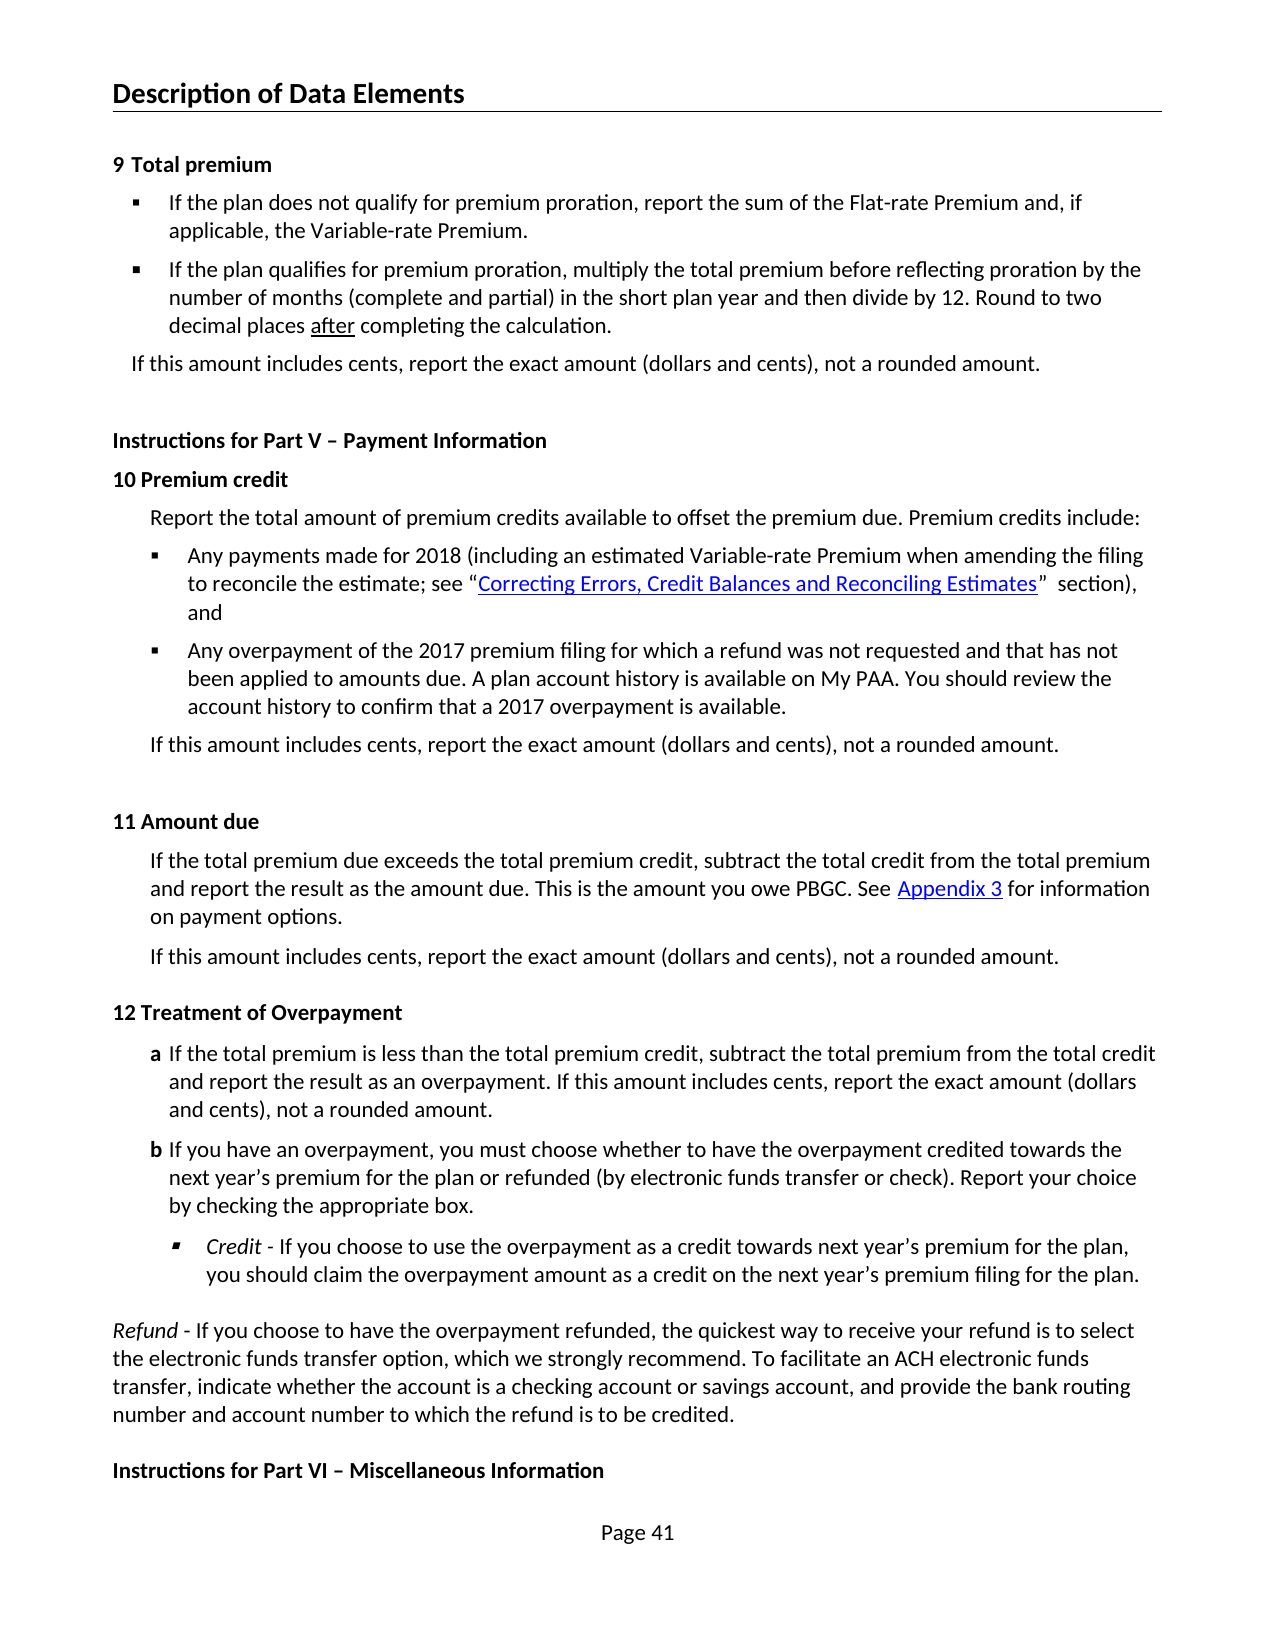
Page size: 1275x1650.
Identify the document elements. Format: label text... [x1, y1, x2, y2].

text If this amount includes cents, report the exact amount (dollars and cents), not a rounded amount. [150, 731, 1162, 758]
text 10 Premium credit [112, 465, 1162, 493]
text Report the total amount of premium credits available to offset the premium due. Premium credits include: [150, 503, 1162, 531]
text Instructions for Part V – Payment Information [112, 426, 1162, 454]
text If this amount includes cents, report the exact amount (dollars and cents), not a rounded amount. [150, 942, 1162, 970]
text Instructions for Part VI – Miscellaneous Information [112, 1456, 1162, 1484]
list If the plan qualifies for premium proration, multiply the total premium before reflecting proration by the number of months (complete and partial) in the short plan year and then divide by 12. Round to two decimal places after completing the calculation. [131, 255, 1162, 339]
list Any overpayment of the 2017 premium filing for which a refund was not requested and that has not been applied to amounts due. A plan account history is available on My PAA. You should review the account history to confirm that a 2017 overpayment is available. [150, 636, 1162, 720]
text 9 Total premium [112, 150, 1162, 178]
text a If the total premium is less than the total premium credit, subtract the total premium from the total credit and report the result as an overpayment. If this amount includes cents, report the exact amount (dollars and cents), not a rounded amount. [150, 1039, 1162, 1123]
text Refund - If you choose to have the overpayment refunded, the quickest way to receive your refund is to select the electronic funds transfer option, which we strongly recommend. To facilitate an ACH electronic funds transfer, indicate whether the account is a checking account or savings account, and provide the bank routing number and account number to which the refund is to be credited. [112, 1316, 1162, 1428]
list If the plan does not qualify for premium proration, report the sum of the Flat-rate Premium and, if applicable, the Variable-rate Premium. [131, 188, 1162, 244]
list Credit - If you choose to use the overpayment as a credit towards next year’s premium for the plan, you should claim the overpayment amount as a credit on the next year’s premium filing for the plan. [169, 1232, 1162, 1288]
list Any payments made for 2018 (including an estimated Variable-rate Premium when amending the filing to reconcile the estimate; see “Correcting Errors, Credit Balances and Reconciling Estimates” section), and [150, 542, 1162, 626]
text b If you have an overpayment, you must choose whether to have the overpayment credited towards the next year’s premium for the plan or refunded (by electronic funds transfer or check). Report your choice by checking the appropriate box. [150, 1136, 1162, 1219]
text 12 Treatment of Overpayment [112, 998, 1162, 1026]
text If this amount includes cents, report the exact amount (dollars and cents), not a rounded amount. [131, 349, 1162, 377]
text If the total premium due exceeds the total premium credit, subtract the total credit from the total premium and report the result as the amount due. This is the amount you owe PBGC. See Appendix 3 for information on payment options. [150, 846, 1162, 930]
text 11 Amount due [112, 807, 1162, 835]
